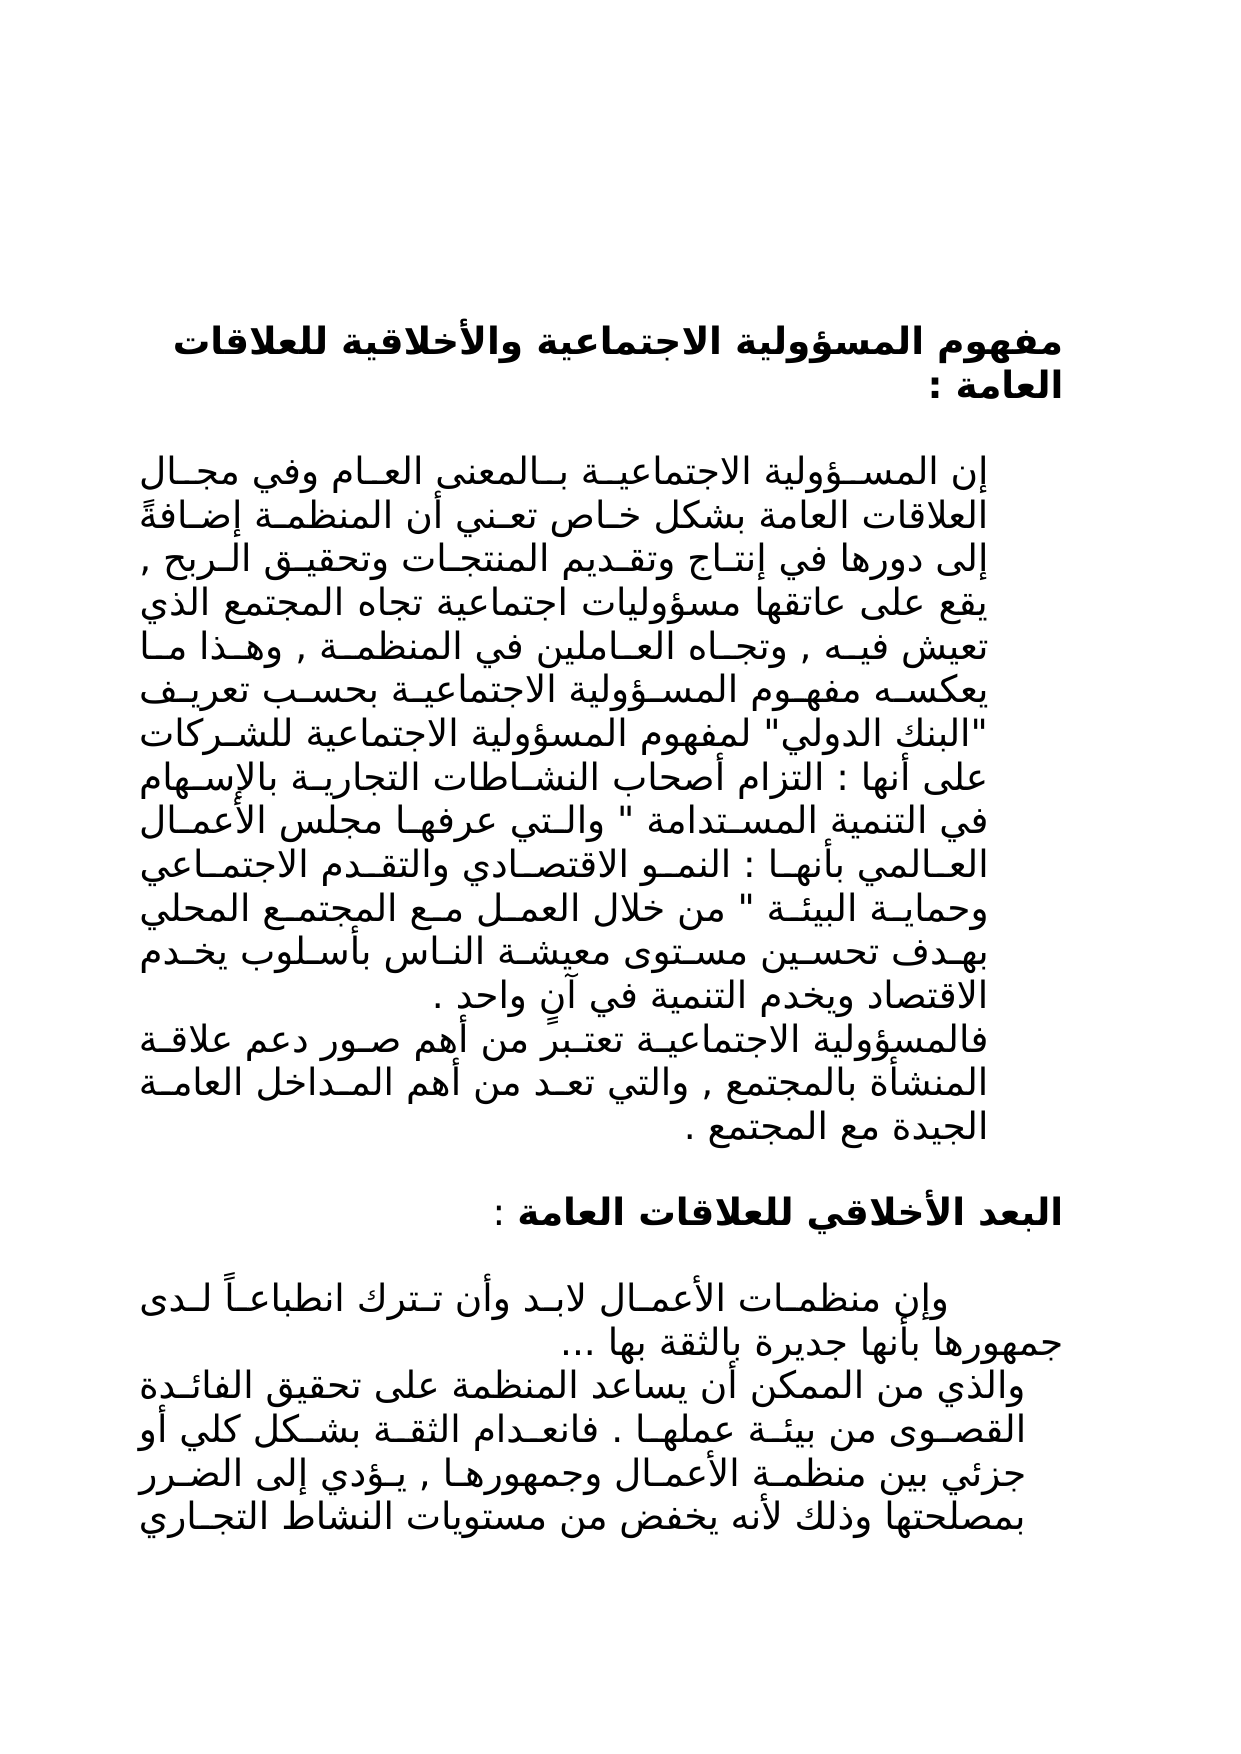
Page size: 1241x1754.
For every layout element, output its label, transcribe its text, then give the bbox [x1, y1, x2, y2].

text مفهوم المسؤولية الاجتماعية والأخلاقية للعلاقات العامة : [139, 320, 1064, 407]
text فالمسؤولية الاجتماعية تعتبر من أهم صور دعم علاقة المنشأة بالمجتمع , والتي تعد من أهم المداخل العامة الجيدة مع المجتمع . [139, 1017, 989, 1148]
text البعد الأخلاقي للعلاقات العامة : [139, 1191, 1064, 1234]
text وإن منظمات الأعمال لابد وأن تترك انطباعاً لدى جمهورها بأنها جديرة بالثقة بها ... [139, 1277, 1064, 1364]
text إن المسؤولية الاجتماعية بالمعنى العام وفي مجال العلاقات العامة بشكل خاص تعني أن المنظمة إضافةً إلى دورها في إنتاج وتقديم المنتجات وتحقيق الربح , يقع على عاتقها مسؤوليات اجتماعية تجاه المجتمع الذي تعيش فيه , وتجاه العاملين في المنظمة , وهذا ما يعكسه مفهوم المسؤولية الاجتماعية بحسب تعريف "البنك الدولي" لمفهوم المسؤولية الاجتماعية للشركات على أنها : التزام أصحاب النشاطات التجارية بالإسهام في التنمية المستدامة " والتي عرفها مجلس الأعمال العالمي بأنها : النمو الاقتصادي والتقدم الاجتماعي وحماية البيئة " من خلال العمل مع المجتمع المحلي بهدف تحسين مستوى معيشة الناس بأسلوب يخدم الاقتصاد ويخدم التنمية في آنٍ واحد . [139, 450, 989, 1017]
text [139, 1364, 1026, 1539]
